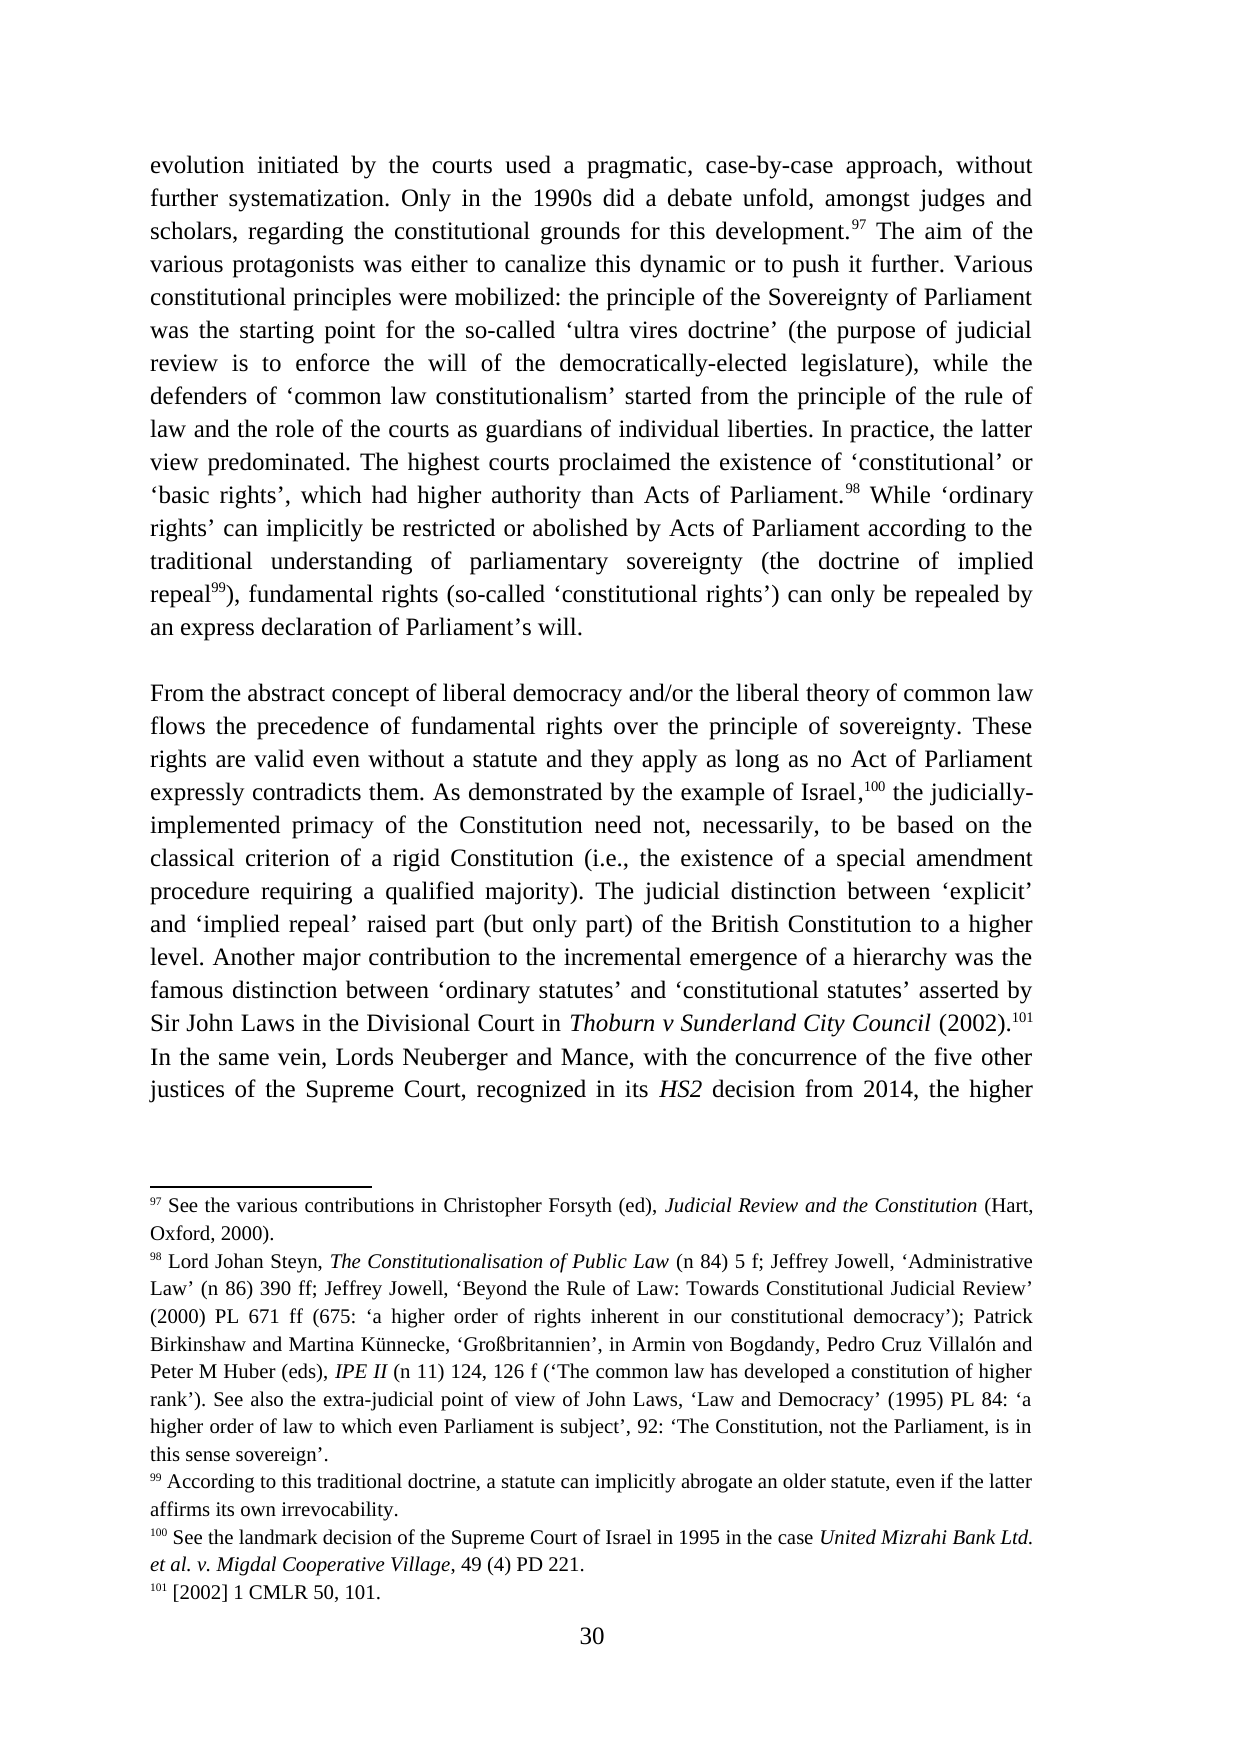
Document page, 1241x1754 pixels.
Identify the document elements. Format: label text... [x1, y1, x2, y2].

text From the abstract concept of liberal democracy and/or the liberal theory of common law flows the precedence of fundamental rights over the principle of sovereignty. These rights are valid even without a statute and they apply as long as no Act of Parliament expressly contradicts them. As demonstrated by the example of Israel, the judicially-implemented primacy of the Constitution need not, necessarily, to be based on the classical criterion of a rigid Constitution (i.e., the existence of a special amendment procedure requiring a qualified majority). The judicial distinction between ‘explicit’ and ‘implied repeal’ raised part (but only part) of the British Constitution to a higher level. Another major contribution to the incremental emergence of a hierarchy was the famous distinction between ‘ordinary statutes’ and ‘constitutional statutes’ asserted by Sir John Laws in the Divisional Court in Thoburn v Sunderland City Council (2002). In the same vein, Lords Neuberger and Mance, with the concurrence of the five other justices of the Supreme Court, recognized in its HS2 decision from 2014, the higher authority of certain ‘fundamental principles’ that are either contained in constitutional statutes or recognized at common law. [150, 678, 1033, 1103]
text The constitutionalization debate was triggered by the expansion of judicial review of administrative bodies that took place since the mid-1960s. At the beginning, the evolution initiated by the courts used a pragmatic, case-by-case approach, without further systematization. Only in the 1990s did a debate unfold, amongst judges and scholars, regarding the constitutional grounds for this development. The aim of the various protagonists was either to canalize this dynamic or to push it further. Various constitutional principles were mobilized: the principle of the Sovereignty of Parliament was the starting point for the so-called ‘ultra vires doctrine’ (the purpose of judicial review is to enforce the will of the democratically-elected legislature), while the defenders of ‘common law constitutionalism’ started from the principle of the rule of law and the role of the courts as guardians of individual liberties. In practice, the latter view predominated. The highest courts proclaimed the existence of ‘constitutional’ or ‘basic rights’, which had higher authority than Acts of Parliament. While ‘ordinary rights’ can implicitly be restricted or abolished by Acts of Parliament according to the traditional understanding of parliamentary sovereignty (the doctrine of implied repeal), fundamental rights (so-called ‘constitutional rights’) can only be repealed by an express declaration of Parliament’s will. [150, 150, 1033, 641]
